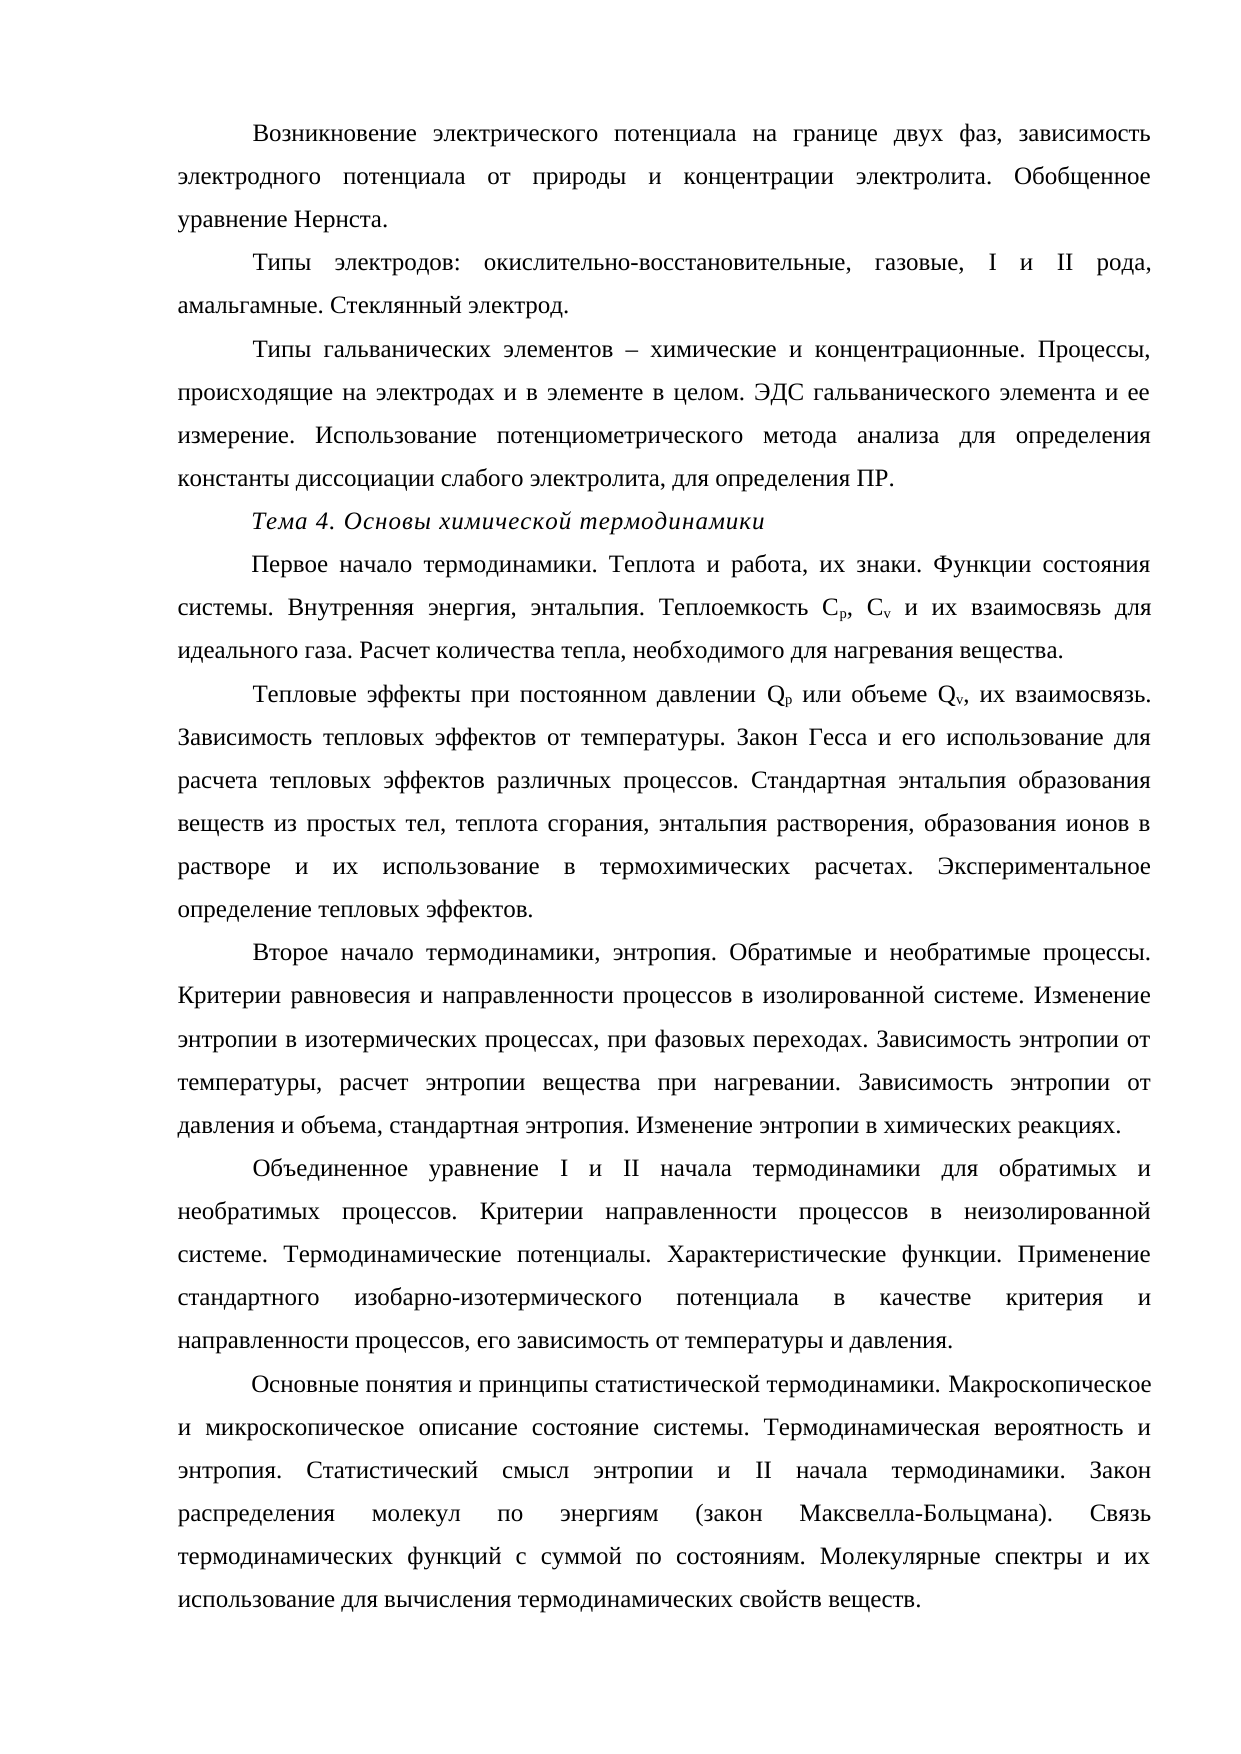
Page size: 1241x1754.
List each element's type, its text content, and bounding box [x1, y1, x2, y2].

text Тепловые эффекты при постоянном давлении Qp или объеме Qv, их взаимосвязь. Зависимость тепловых эффектов от температуры. Закон Гесса и его использование для расчета тепловых эффектов различных процессов. Стандартная энтальпия образования веществ из простых тел, теплота сгорания, энтальпия растворения, образования ионов в растворе и их использование в термохимических расчетах. Экспериментальное определение тепловых эффектов. [177, 679, 1152, 923]
text Первое начало термодинамики. Теплота и работа, их знаки. Функции состояния системы. Внутренняя энергия, энтальпия. Теплоемкость Ср, Cv и их взаимосвязь для идеального газа. Расчет количества тепла, необходимого для нагревания вещества. [177, 549, 1152, 664]
text Второе начало термодинамики, энтропия. Обратимые и необратимые процессы. Критерии равновесия и направленности процессов в изолированной системе. Изменение энтропии в изотермических процессах, при фазовых переходах. Зависимость энтропии от температуры, расчет энтропии вещества при нагревании. Зависимость энтропии от давления и объема, стандартная энтропия. Изменение энтропии в химических реакциях. [177, 937, 1152, 1139]
text Возникновение электрического потенциала на границе двух фаз, зависимость электродного потенциала от природы и концентрации электролита. Обобщенное уравнение Нернста. [177, 118, 1152, 233]
text Тема 4. Основы химической термодинамики [177, 506, 1152, 535]
text Объединенное уравнение I и II начала термодинамики для обратимых и необратимых процессов. Критерии направленности процессов в неизолированной системе. Термодинамические потенциалы. Характеристические функции. Применение стандартного изобарно-изотермического потенциала в качестве критерия и направленности процессов, его зависимость от температуры и давления. [177, 1153, 1152, 1354]
text Типы гальванических элементов – химические и концентрационные. Процессы, происходящие на электродах и в элементе в целом. ЭДС гальванического элемента и ее измерение. Использование потенциометрического метода анализа для определения константы диссоциации слабого электролита, для определения ПР. [177, 334, 1152, 492]
text Типы электродов: окислительно-восстановительные, газовые, I и II рода, амальгамные. Стеклянный электрод. [177, 247, 1152, 319]
text Основные понятия и принципы статистической термодинамики. Макроскопическое и микроскопическое описание состояние системы. Термодинамическая вероятность и энтропия. Статистический смысл энтропии и II начала термодинамики. Закон распределения молекул по энергиям (закон Максвелла-Больцмана). Связь термодинамических функций с суммой по состояниям. Молекулярные спектры и их использование для вычисления термодинамических свойств веществ. [178, 1369, 1152, 1613]
